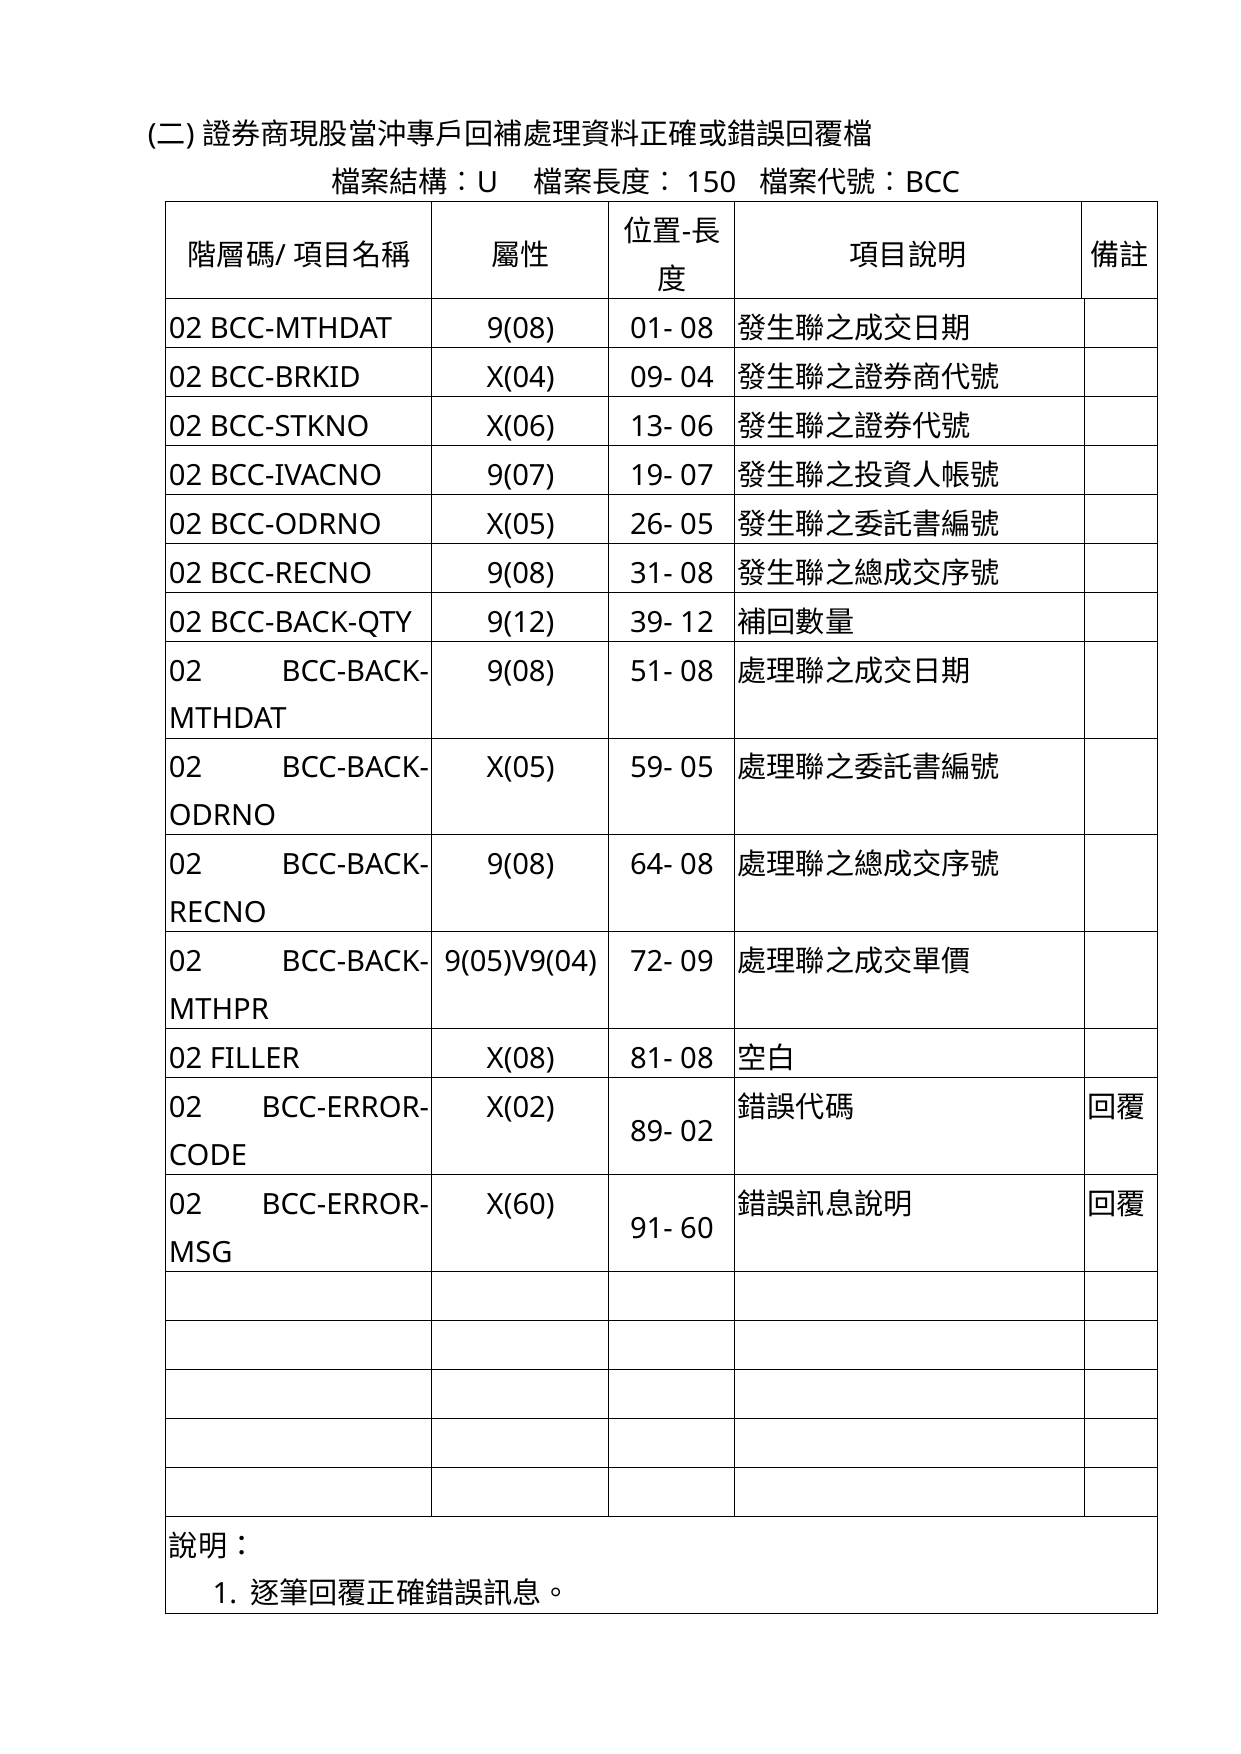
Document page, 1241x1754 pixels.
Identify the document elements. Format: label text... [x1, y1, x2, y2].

table_cell [609, 1468, 734, 1516]
table_cell 空白 [735, 1029, 1084, 1077]
table_cell [609, 1321, 734, 1369]
table_cell [1085, 835, 1157, 931]
table_cell 9(05)V9(04) [432, 932, 608, 1028]
table_cell 發生聯之總成交序號 [735, 544, 1084, 592]
table_cell 錯誤代碼 [735, 1078, 1084, 1174]
table_header 位置-長度 [609, 202, 734, 298]
table_cell 01- 08 [609, 299, 734, 347]
table_cell 64- 08 [609, 835, 734, 931]
table_cell 02 BCC-BACK-MTHPR [166, 932, 431, 1028]
table_cell [166, 1370, 431, 1418]
table_cell 回覆 [1085, 1078, 1157, 1174]
table_cell [1085, 642, 1157, 737]
table_header 階層碼/ 項目名稱 [166, 202, 431, 298]
table_cell 02 BCC-ODRNO [166, 495, 431, 543]
table_cell X(08) [432, 1029, 608, 1077]
table_cell [735, 1468, 1084, 1516]
table_cell 02 BCC-BACK-RECNO [166, 835, 431, 931]
table_cell X(04) [432, 348, 608, 396]
table_cell 09- 04 [609, 348, 734, 396]
table_cell [1085, 1272, 1157, 1320]
table_cell [166, 1321, 431, 1369]
table_cell [735, 1370, 1084, 1418]
table_cell X(05) [432, 739, 608, 834]
table_cell [735, 1419, 1084, 1467]
table_cell 處理聯之成交日期 [735, 642, 1084, 737]
table_cell 發生聯之投資人帳號 [735, 446, 1084, 494]
table_cell [432, 1321, 608, 1369]
table_cell [1085, 446, 1157, 494]
table_cell [1085, 495, 1157, 543]
table_cell [166, 1272, 431, 1320]
table_cell [1085, 299, 1157, 347]
table_cell 發生聯之成交日期 [735, 299, 1084, 347]
table_cell [1085, 1370, 1157, 1418]
table_cell 51- 08 [609, 642, 734, 737]
table_cell 02 BCC-IVACNO [166, 446, 431, 494]
table_cell 19- 07 [609, 446, 734, 494]
table_header 備註 [1082, 202, 1157, 298]
table_cell [166, 1468, 431, 1516]
table_cell X(02) [432, 1078, 608, 1174]
table_cell 發生聯之證券代號 [735, 397, 1084, 445]
table_cell 9(08) [432, 835, 608, 931]
table_cell X(60) [432, 1175, 608, 1271]
table_cell 處理聯之成交單價 [735, 932, 1084, 1028]
table_cell 02 BCC-RECNO [166, 544, 431, 592]
table_header 項目說明 [735, 202, 1081, 298]
table_cell [432, 1468, 608, 1516]
table_cell 72- 09 [609, 932, 734, 1028]
table_cell [609, 1272, 734, 1320]
table_cell [1085, 932, 1157, 1028]
table_cell 59- 05 [609, 739, 734, 834]
table_cell [432, 1272, 608, 1320]
table_cell 發生聯之證券商代號 [735, 348, 1084, 396]
table_cell [735, 1272, 1084, 1320]
table_header 屬性 [432, 202, 608, 298]
table_cell 9(07) [432, 446, 608, 494]
table_cell 26- 05 [609, 495, 734, 543]
table_cell 9(08) [432, 299, 608, 347]
table_cell 81- 08 [609, 1029, 734, 1077]
table_cell 89- 02 [609, 1078, 734, 1174]
table_cell 補回數量 [735, 593, 1084, 641]
table_cell 9(08) [432, 544, 608, 592]
table_cell 02 BCC-ERROR-CODE [166, 1078, 431, 1174]
table_cell 91- 60 [609, 1175, 734, 1271]
table_cell [735, 1321, 1084, 1369]
table_cell 回覆 [1085, 1175, 1157, 1271]
table_cell 9(12) [432, 593, 608, 641]
table_cell 02 BCC-BACK-QTY [166, 593, 431, 641]
table_cell 錯誤訊息說明 [735, 1175, 1084, 1271]
table_cell 02 BCC-STKNO [166, 397, 431, 445]
table_cell 02 FILLER [166, 1029, 431, 1077]
table_cell 處理聯之委託書編號 [735, 739, 1084, 834]
table_cell 02 BCC-BRKID [166, 348, 431, 396]
table_cell 02 BCC-BACK-MTHDAT [166, 642, 431, 737]
table_cell X(06) [432, 397, 608, 445]
table_cell [1085, 397, 1157, 445]
table_cell [1085, 739, 1157, 834]
table_cell [432, 1419, 608, 1467]
table_cell [609, 1419, 734, 1467]
table_cell 13- 06 [609, 397, 734, 445]
table_cell X(05) [432, 495, 608, 543]
table_cell [432, 1370, 608, 1418]
table_cell [1085, 1468, 1157, 1516]
table_cell 處理聯之總成交序號 [735, 835, 1084, 931]
table_cell 發生聯之委託書編號 [735, 495, 1084, 543]
table_cell 9(08) [432, 642, 608, 737]
table_cell [1085, 348, 1157, 396]
table_cell [1085, 1321, 1157, 1369]
table_cell 02 BCC-MTHDAT [166, 299, 431, 347]
table_cell [1085, 1029, 1157, 1077]
table_cell 31- 08 [609, 544, 734, 592]
text 檔案結構︰U 檔案長度︰ 150 檔案代號︰BCC [331, 153, 1137, 201]
table_cell 02 BCC-ERROR-MSG [166, 1175, 431, 1271]
table_cell 39- 12 [609, 593, 734, 641]
table_cell [1085, 593, 1157, 641]
text (二) 證券商現股當沖專戶回補處理資料正確或錯誤回覆檔 [148, 105, 1137, 153]
table_cell [1085, 544, 1157, 592]
table_cell [166, 1419, 431, 1467]
table_cell 說明： 逐筆回覆正確錯誤訊息。 [166, 1517, 1157, 1612]
table_cell [609, 1370, 734, 1418]
table_cell 02 BCC-BACK-ODRNO [166, 739, 431, 834]
table_cell [1085, 1419, 1157, 1467]
